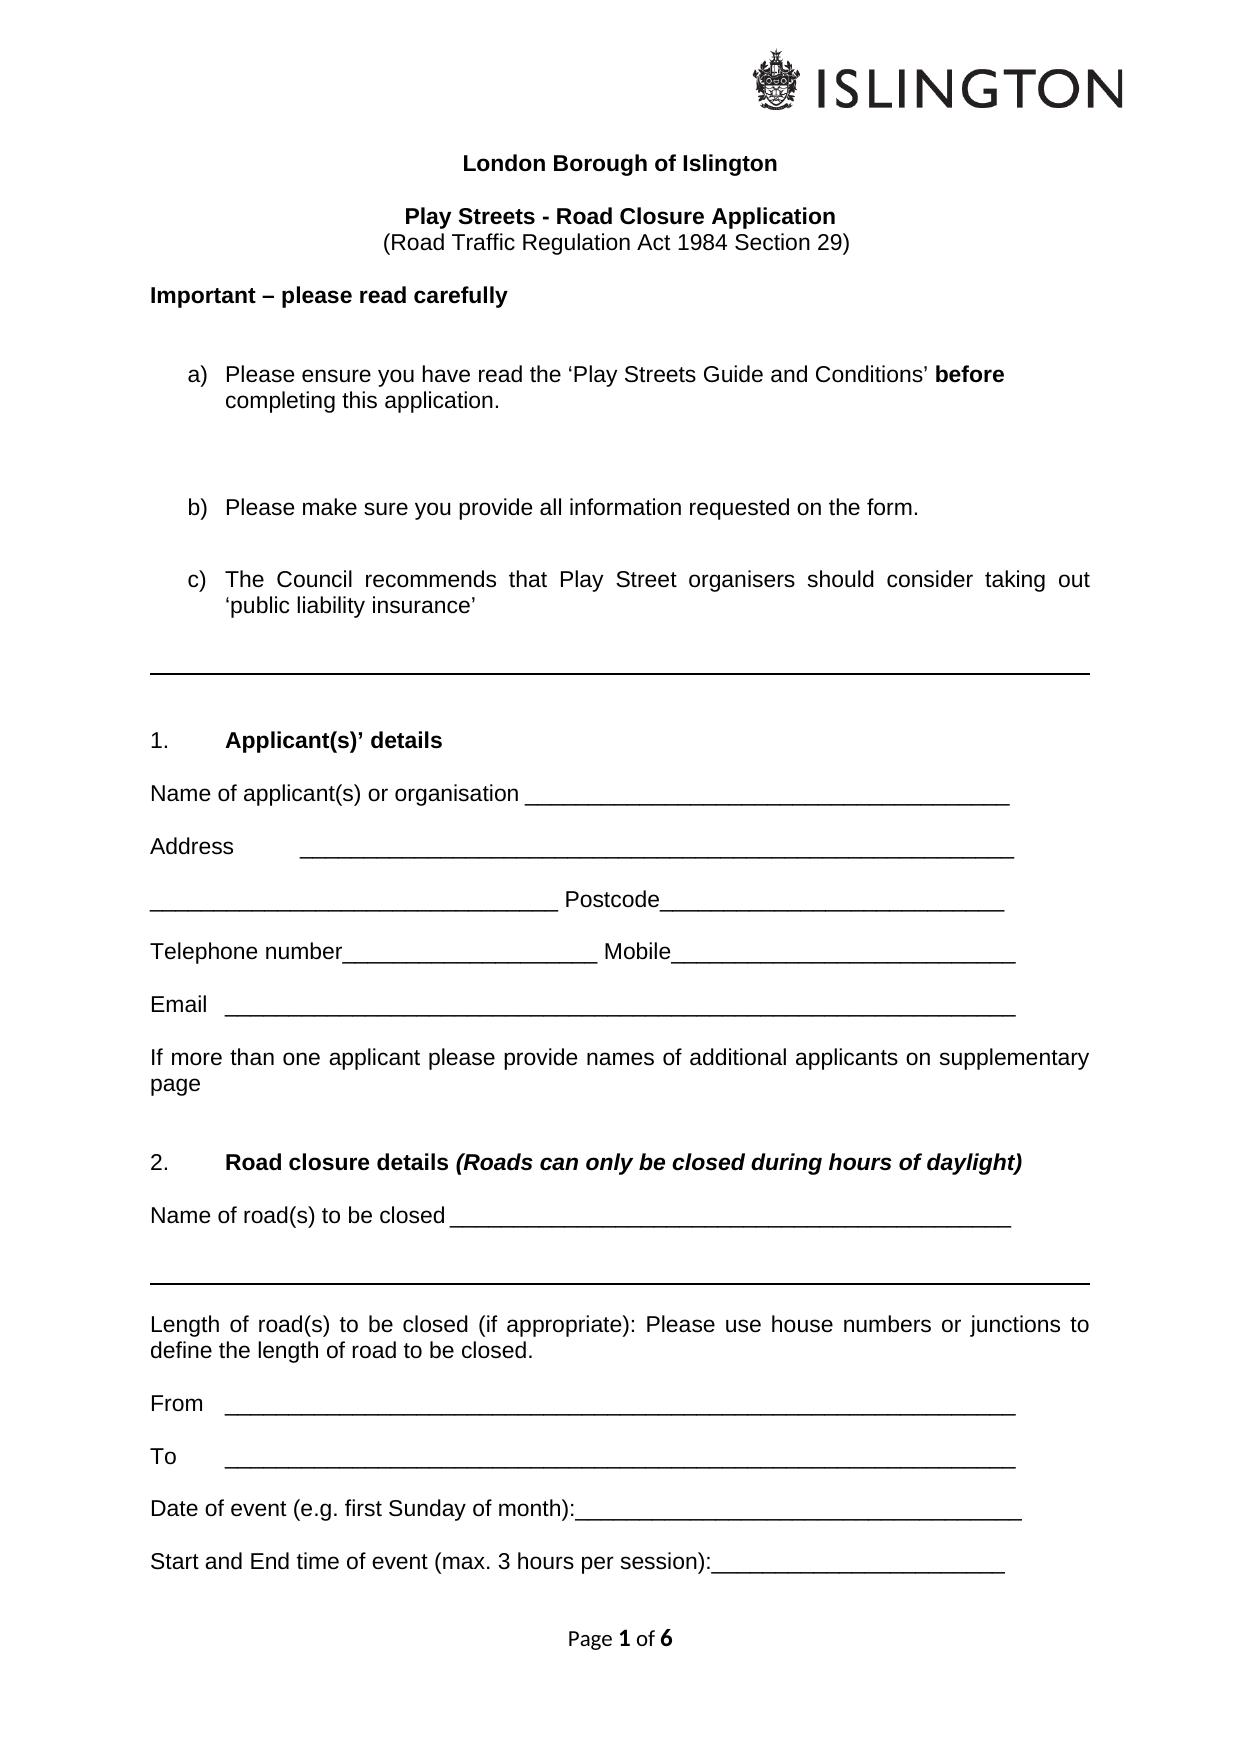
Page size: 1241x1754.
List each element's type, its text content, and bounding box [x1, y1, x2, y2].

text Date of event (e.g. first Sunday of month):___________________________________ [150, 1495, 1090, 1522]
text Play Streets - Road Closure Application [150, 203, 1090, 229]
text London Borough of Islington [150, 150, 1090, 176]
text Email ______________________________________________________________ [150, 991, 1090, 1017]
list Please ensure you have read the ‘Play Streets Guide and Conditions’ before completing this application. [187, 361, 1090, 413]
text Address ________________________________________________________ [150, 833, 1090, 859]
text Length of road(s) to be closed (if appropriate): Please use house numbers or junctions to define the length of road to be closed. [150, 1311, 1090, 1364]
text 1. Applicant(s)’ details [150, 727, 1090, 754]
text From ______________________________________________________________ [150, 1390, 1090, 1416]
list The Council recommends that Play Street organisers should consider taking out ‘public liability insurance’ [187, 566, 1090, 618]
text Start and End time of event (max. 3 hours per session):_______________________ [150, 1548, 1090, 1574]
text Important – please read carefully [150, 282, 1090, 308]
text 2. Road closure details (Roads can only be closed during hours of daylight) [150, 1149, 1090, 1176]
text (Road Traffic Regulation Act 1984 Section 29) [225, 229, 1090, 255]
text To ______________________________________________________________ [150, 1443, 1090, 1469]
text If more than one applicant please provide names of additional applicants on supplementary page [150, 1044, 1090, 1096]
text Name of applicant(s) or organisation ______________________________________ [150, 780, 1090, 807]
text Telephone number____________________ Mobile___________________________ [150, 938, 1090, 965]
picture [752, 48, 1123, 110]
text ________________________________ Postcode___________________________ [150, 886, 1090, 912]
list Please make sure you provide all information requested on the form. [187, 494, 1090, 521]
text Name of road(s) to be closed ____________________________________________ [150, 1202, 1090, 1228]
